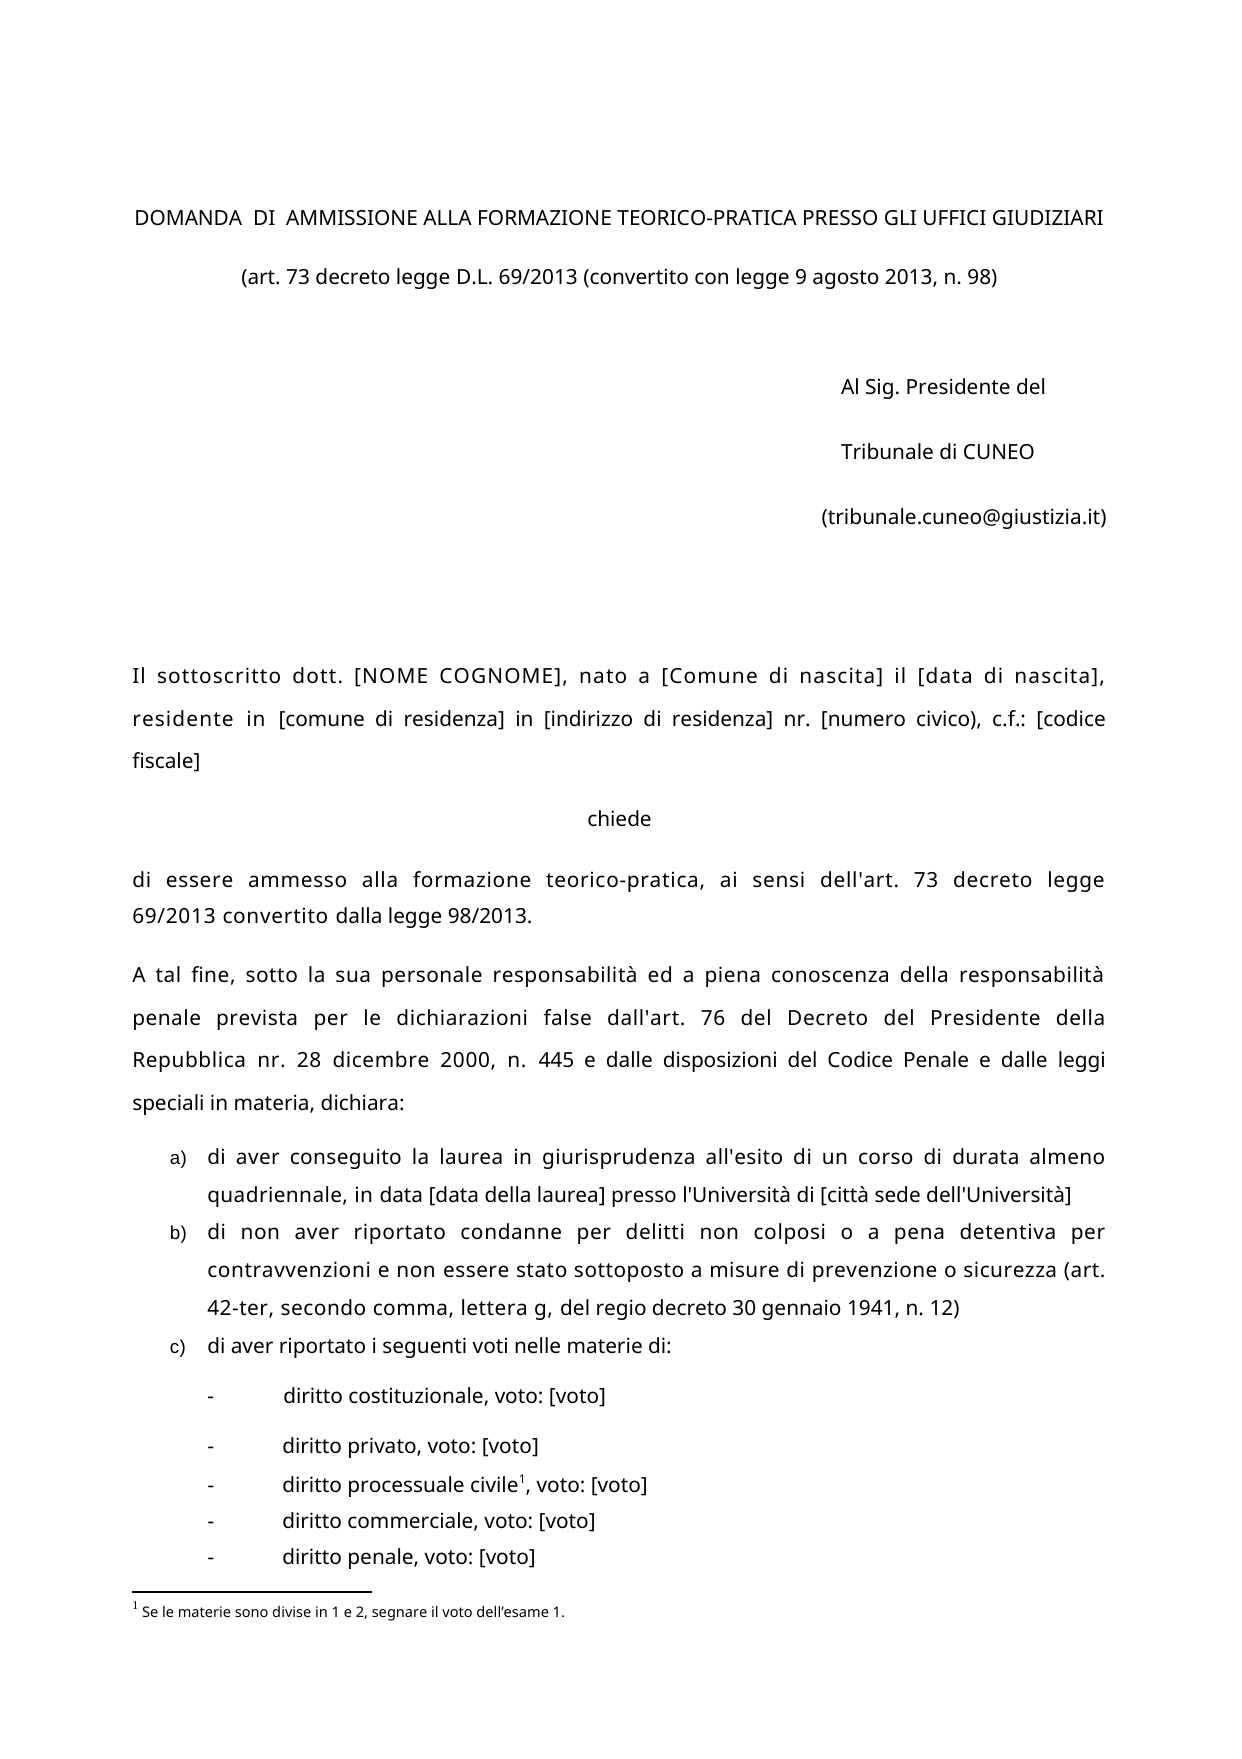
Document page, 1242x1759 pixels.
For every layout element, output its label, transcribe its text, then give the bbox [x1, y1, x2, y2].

text Il sottoscritto dott. [NOME COGNOME], nato a [Comune di nascita] il [data di nascita], residente in [comune di residenza] in [indirizzo di residenza] nr. [numero civico), c.f.: [codice fiscale] [132, 661, 1107, 775]
text (tribunale.cuneo@giustizia.it) [132, 502, 1107, 531]
list diritto privato, voto: [voto] [207, 1431, 1107, 1459]
list di aver riportato i seguenti voti nelle materie di: [169, 1331, 1107, 1359]
list diritto processuale civile, voto: [voto] [207, 1471, 1107, 1499]
text - diritto costituzionale, voto: [voto] [207, 1381, 1107, 1409]
text A tal fine, sotto la sua personale responsabilità ed a piena conoscenza della responsabilità penale prevista per le dichiarazioni false dall'art. 76 del Decreto del Presidente della Repubblica nr. 28 dicembre 2000, n. 445 e dalle disposizioni del Codice Penale e dalle leggi speciali in materia, dichiara: [132, 960, 1107, 1116]
text Tribunale di CUNEO [841, 437, 1107, 466]
text DOMANDA DI AMMISSIONE ALLA FORMAZIONE TEORICO-PRATICA PRESSO GLI UFFICI GIUDIZIARI [132, 203, 1107, 232]
list diritto commerciale, voto: [voto] [207, 1506, 1107, 1535]
text Al Sig. Presidente del [841, 372, 1107, 401]
list di aver conseguito la laurea in giurisprudenza all'esito di un corso di durata almeno quadriennale, in data [data della laurea] presso l'Università di [città sede dell'Università] [169, 1142, 1107, 1208]
text (art. 73 decreto legge D.L. 69/2013 (convertito con legge 9 agosto 2013, n. 98) [132, 262, 1107, 291]
text di essere ammesso alla formazione teorico-pratica, ai sensi dell'art. 73 decreto legge 69/2013 convertito dalla legge 98/2013. [132, 865, 1107, 930]
text chiede [132, 804, 1107, 832]
list di non aver riportato condanne per delitti non colposi o a pena detentiva per contravvenzioni e non essere stato sottoposto a misure di prevenzione o sicurezza (art. 42-ter, secondo comma, lettera g, del regio decreto 30 gennaio 1941, n. 12) [169, 1217, 1107, 1322]
list diritto penale, voto: [voto] [207, 1542, 1107, 1571]
